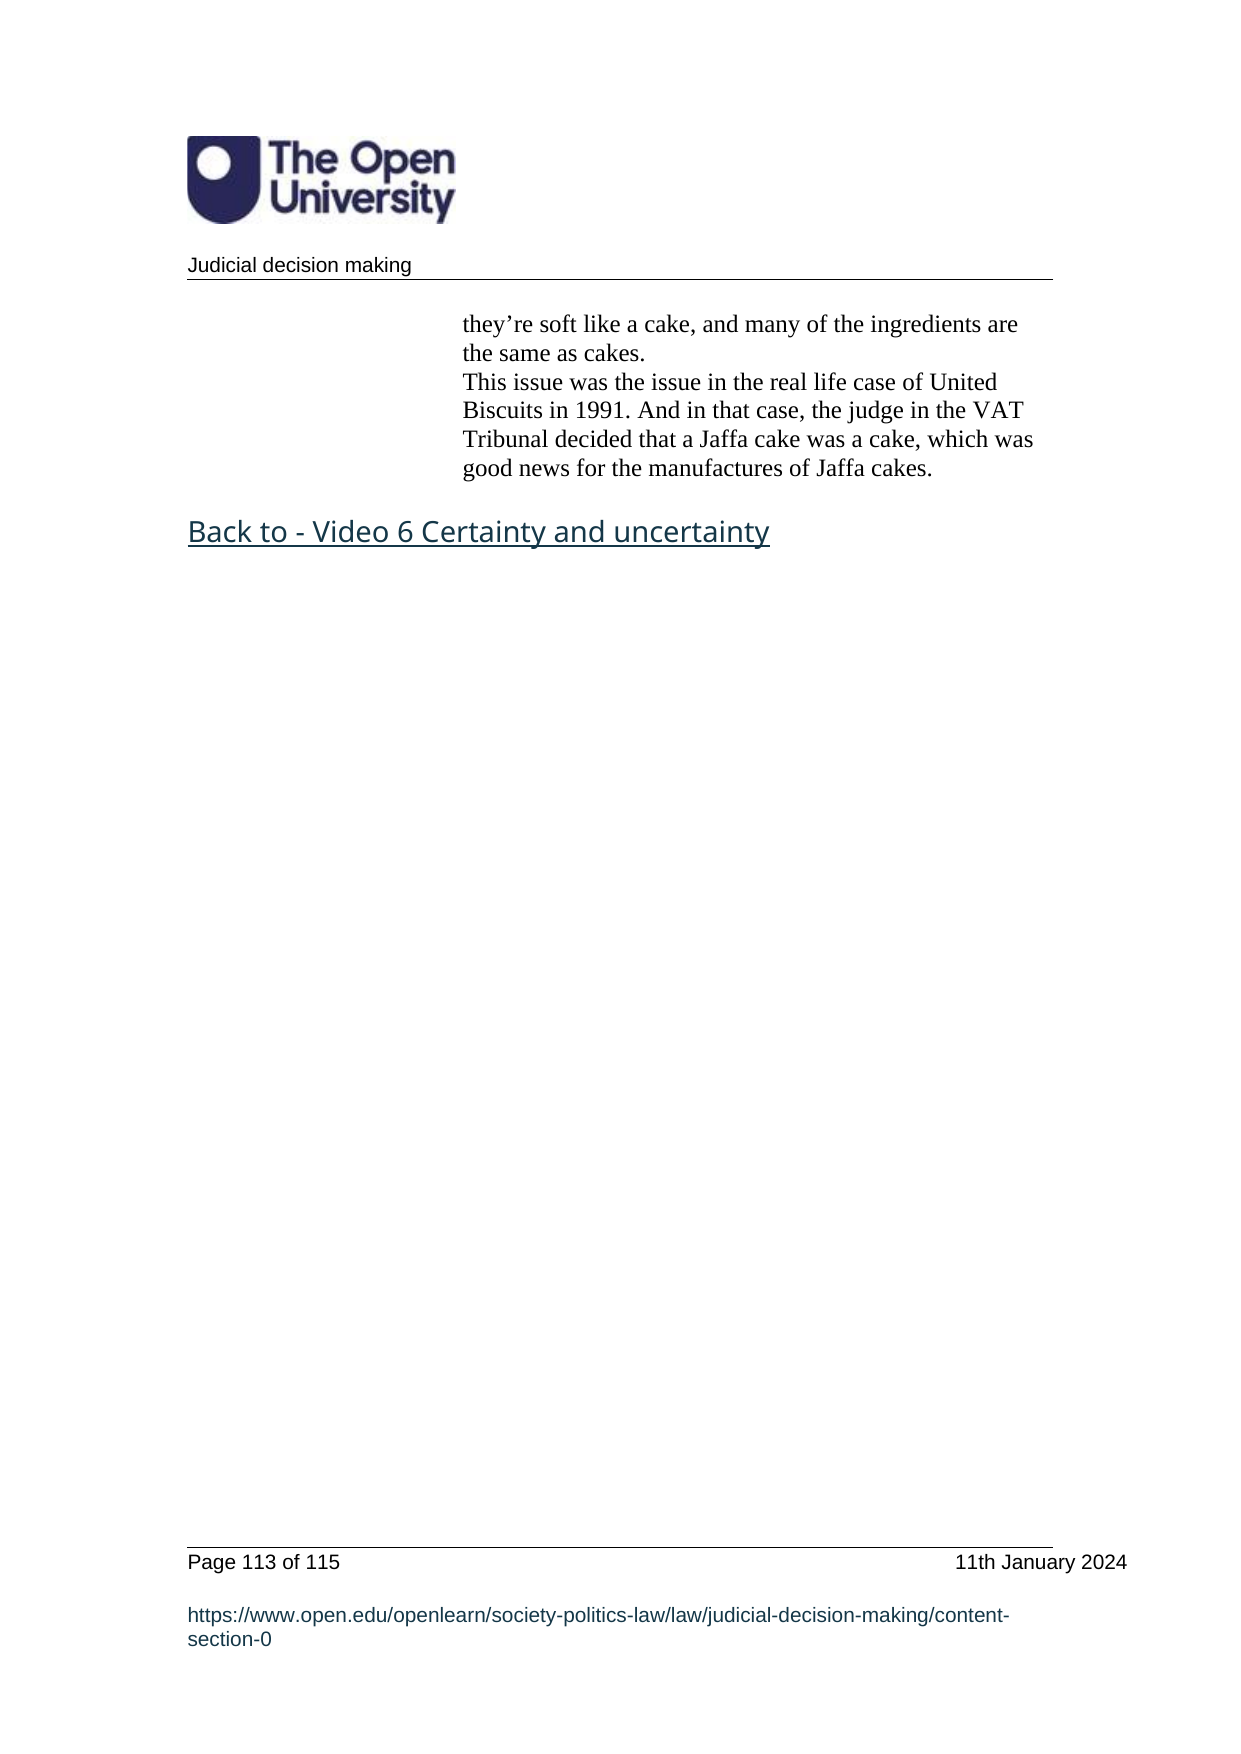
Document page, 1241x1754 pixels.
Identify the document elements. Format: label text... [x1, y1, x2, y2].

text This issue was the issue in the real life case of United Biscuits in 1991. And in that case, the judge in the VAT Tribunal decided that a Jaffa cake was a cake, which was good news for the manufactures of Jaffa cakes. [462, 367, 1053, 482]
picture [187, 136, 456, 224]
text Back to - Video 6 Certainty and uncertainty [187, 511, 1053, 551]
